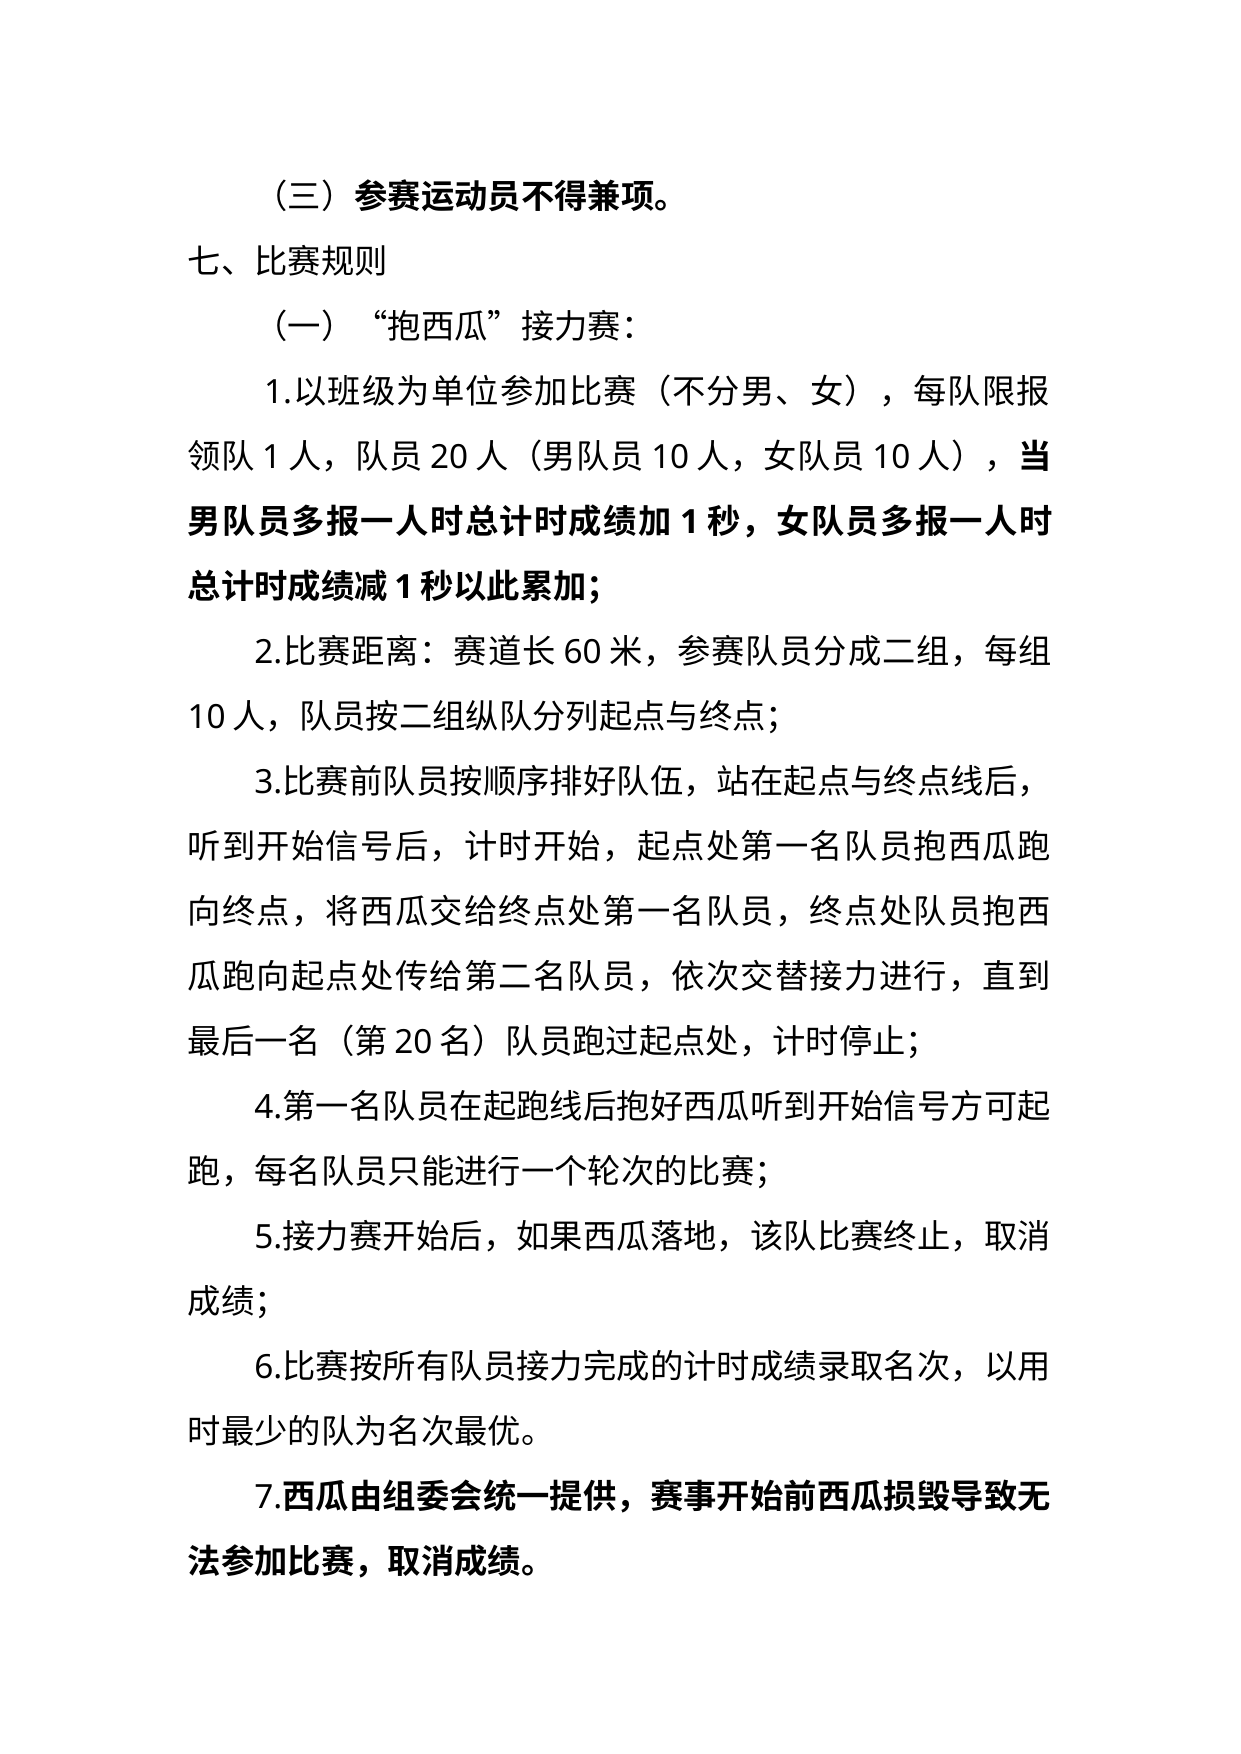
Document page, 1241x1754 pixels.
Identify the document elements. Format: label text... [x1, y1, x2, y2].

text 七、比赛规则 [187, 227, 1053, 292]
text 4.第一名队员在起跑线后抱好西瓜听到开始信号方可起跑，每名队员只能进行一个轮次的比赛； [187, 1072, 1053, 1202]
text 7.西瓜由组委会统一提供，赛事开始前西瓜损毁导致无法参加比赛，取消成绩。 [187, 1462, 1053, 1592]
text 1.以班级为单位参加比赛（不分男、女），每队限报领队1人，队员20人（男队员10人，女队员10人），当男队员多报一人时总计时成绩加1秒，女队员多报一人时总计时成绩减1秒以此累加； [187, 357, 1053, 617]
text 3.比赛前队员按顺序排好队伍，站在起点与终点线后，听到开始信号后，计时开始，起点处第一名队员抱西瓜跑向终点，将西瓜交给终点处第一名队员，终点处队员抱西瓜跑向起点处传给第二名队员，依次交替接力进行，直到最后一名（第20名）队员跑过起点处，计时停止； [187, 747, 1053, 1072]
text 2.比赛距离：赛道长60米，参赛队员分成二组，每组10人，队员按二组纵队分列起点与终点； [187, 617, 1053, 747]
text 6.比赛按所有队员接力完成的计时成绩录取名次，以用时最少的队为名次最优。 [187, 1332, 1053, 1462]
text （三）参赛运动员不得兼项。 [187, 162, 1053, 227]
text 5.接力赛开始后，如果西瓜落地，该队比赛终止，取消成绩； [187, 1202, 1053, 1332]
text （一）“抱西瓜”接力赛： [187, 292, 1053, 357]
